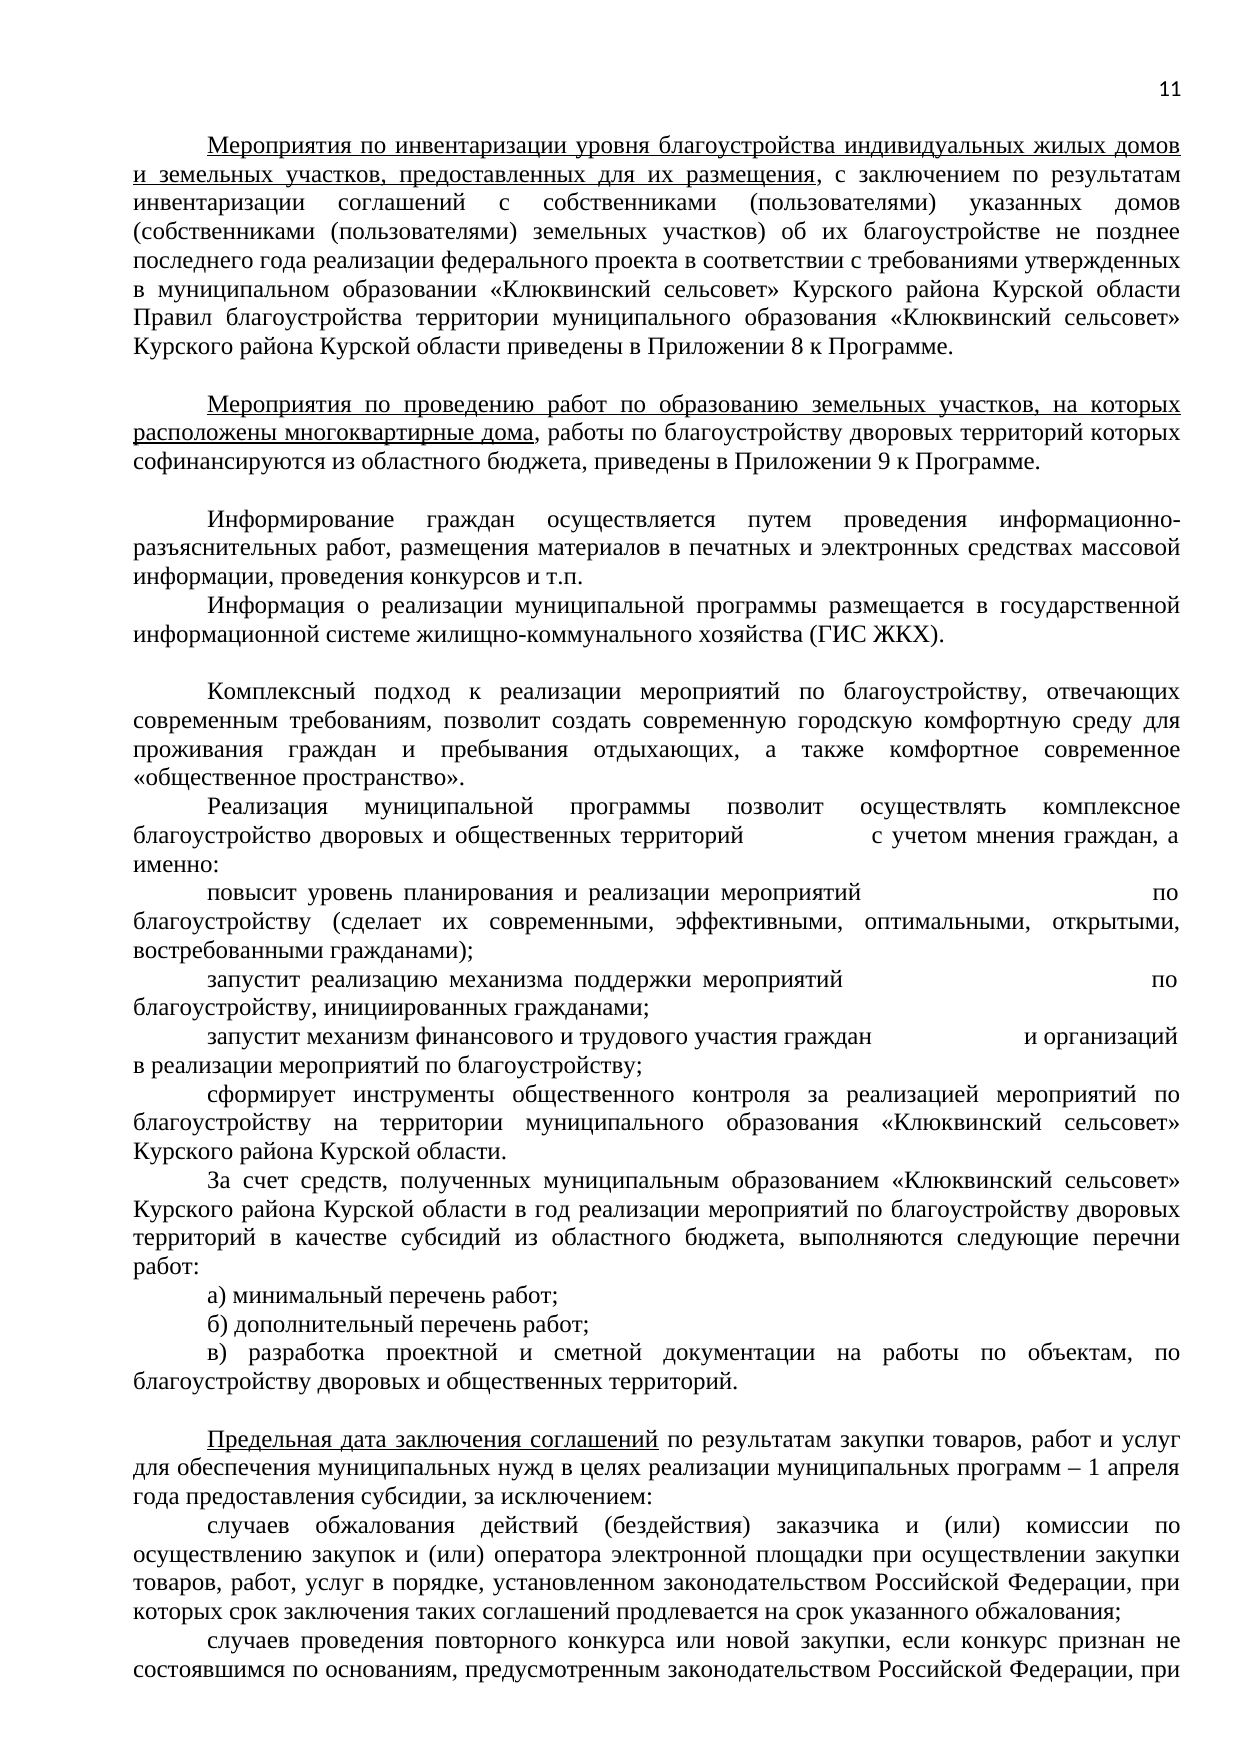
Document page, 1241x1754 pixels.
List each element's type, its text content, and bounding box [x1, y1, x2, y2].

text Мероприятия по проведению работ по образованию земельных участков, на которых расположены многоквартирные дома, работы по благоустройству дворовых территорий которых софинансируются из областного бюджета, приведены в Приложении 9 к Программе. [133, 389, 1181, 475]
text Комплексный подход к реализации мероприятий по благоустройству, отвечающих современным требованиям, позволит создать современную городскую комфортную среду для проживания граждан и пребывания отдыхающих, а также комфортное современное «общественное пространство». [133, 676, 1181, 791]
text Мероприятия по инвентаризации уровня благоустройства индивидуальных жилых домов и земельных участков, предоставленных для их размещения, с заключением по результатам инвентаризации соглашений с собственниками (пользователями) указанных домов (собственниками (пользователями) земельных участков) об их благоустройстве не позднее последнего года реализации федерального проекта в соответствии с требованиями утвержденных в муниципальном образовании «Клюквинский сельсовет» Курского района Курской области Правил благоустройства территории муниципального образования «Клюквинский сельсовет» Курского района Курской области приведены в Приложении 8 к Программе. [133, 130, 1181, 360]
text Предельная дата заключения соглашений по результатам закупки товаров, работ и услуг для обеспечения муниципальных нужд в целях реализации муниципальных программ – 1 апреля года предоставления субсидии, за исключением: [133, 1424, 1181, 1510]
text За счет средств, полученных муниципальным образованием «Клюквинский сельсовет» Курского района Курской области в год реализации мероприятий по благоустройству дворовых территорий в качестве субсидий из областного бюджета, выполняются следующие перечни работ: [133, 1165, 1181, 1280]
text в) разработка проектной и сметной документации на работы по объектам, по благоустройству дворовых и общественных территорий. [133, 1337, 1181, 1395]
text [133, 1625, 1181, 1682]
text запустит реализацию механизма поддержки мероприятий по благоустройству, инициированных гражданами; [133, 964, 1181, 1021]
text сформирует инструменты общественного контроля за реализацией мероприятий по благоустройству на территории муниципального образования «Клюквинский сельсовет» Курского района Курской области. [133, 1079, 1181, 1165]
text Информация о реализации муниципальной программы размещается в государственной информационной системе жилищно-коммунального хозяйства (ГИС ЖКХ). [133, 590, 1181, 647]
text Реализация муниципальной программы позволит осуществлять комплексное благоустройство дворовых и общественных территорий с учетом мнения граждан, а именно: [133, 791, 1181, 877]
text а) минимальный перечень работ; [133, 1280, 1181, 1309]
text запустит механизм финансового и трудового участия граждан и организаций в реализации мероприятий по благоустройству; [133, 1021, 1181, 1079]
text Информирование граждан осуществляется путем проведения информационно-разъяснительных работ, размещения материалов в печатных и электронных средствах массовой информации, проведения конкурсов и т.п. [133, 504, 1181, 590]
text повысит уровень планирования и реализации мероприятий по благоустройству (сделает их современными, эффективными, оптимальными, открытыми, востребованными гражданами); [133, 877, 1181, 964]
text б) дополнительный перечень работ; [133, 1309, 1181, 1337]
text случаев обжалования действий (бездействия) заказчика и (или) комиссии по осуществлению закупок и (или) оператора электронной площадки при осуществлении закупки товаров, работ, услуг в порядке, установленном законодательством Российской Федерации, при которых срок заключения таких соглашений продлевается на срок указанного обжалования; [133, 1510, 1181, 1625]
